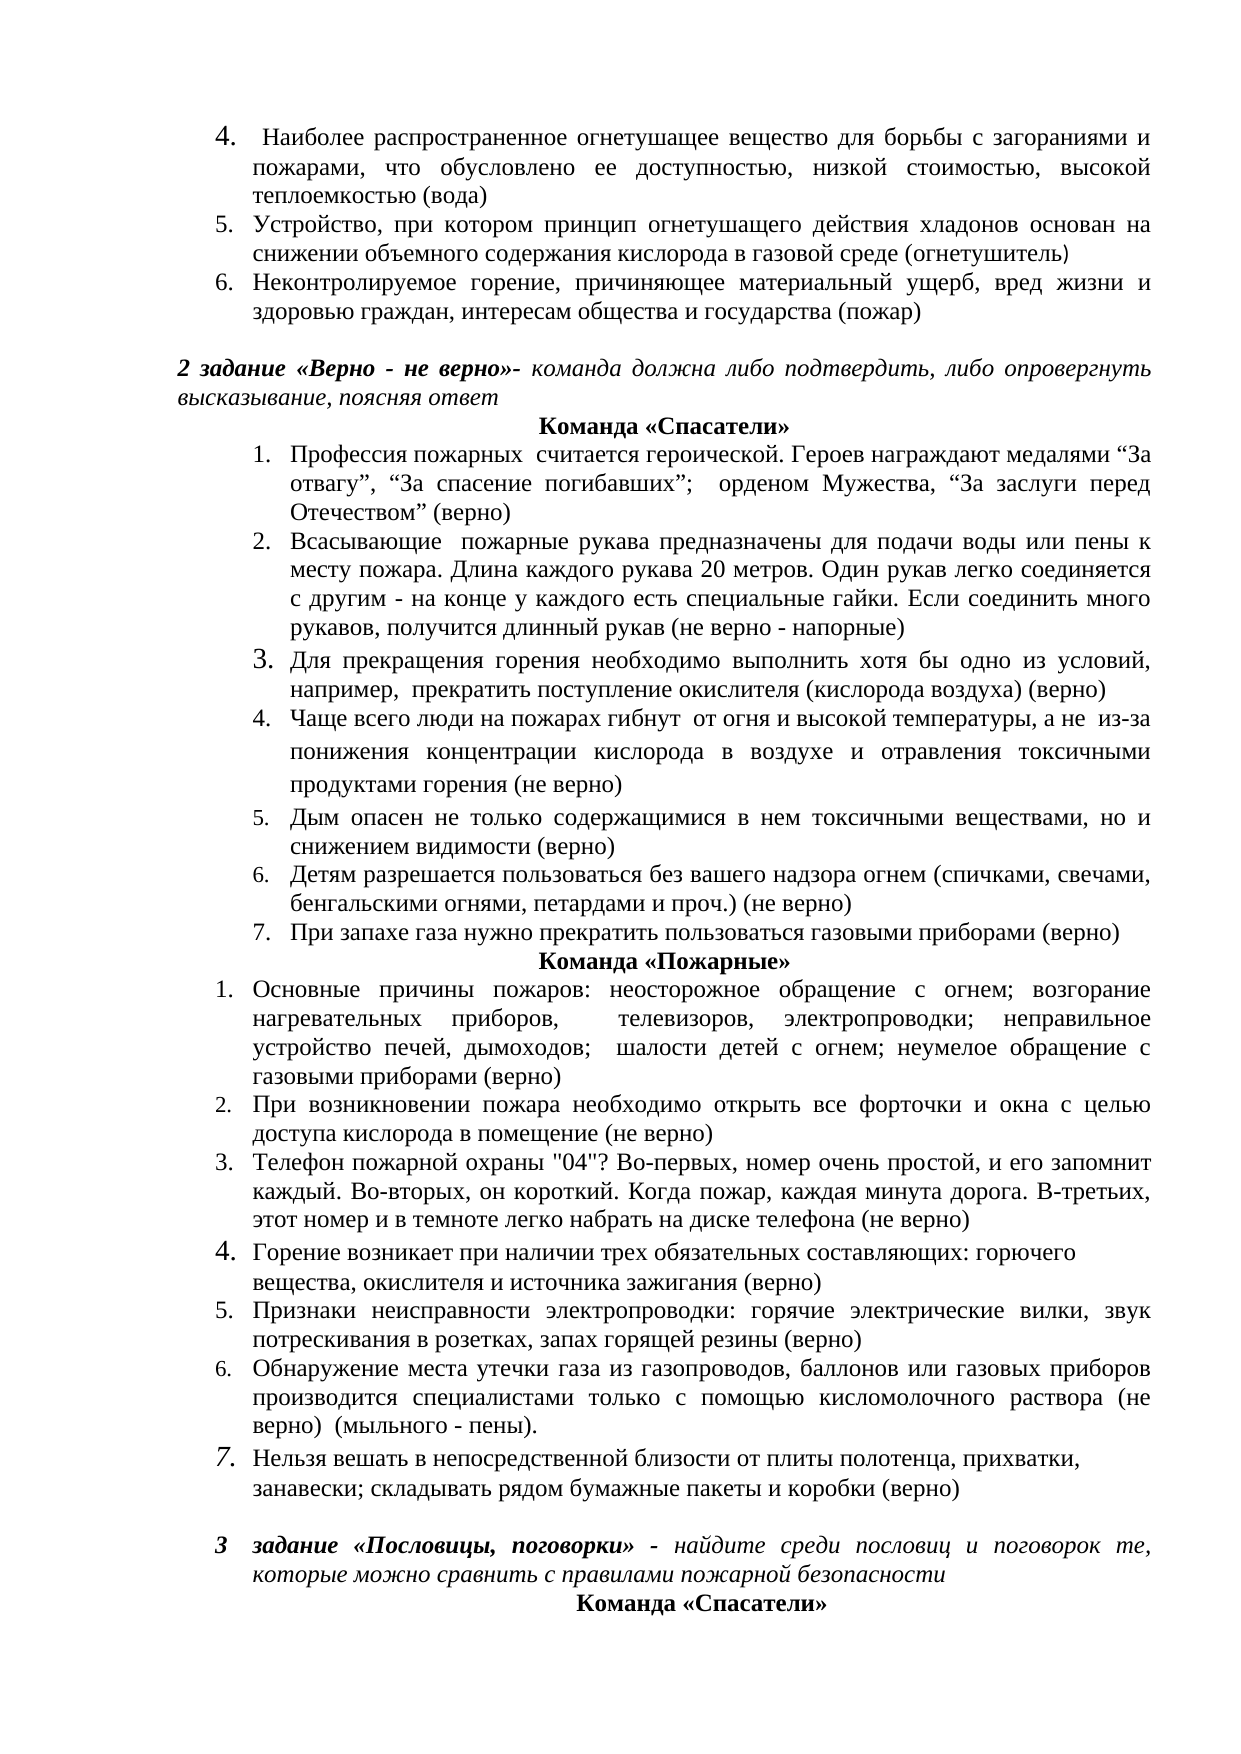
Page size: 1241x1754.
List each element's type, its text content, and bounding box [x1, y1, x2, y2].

text Команда «Спасатели» [177, 411, 1152, 439]
list Всасывающие пожарные рукава предназначены для подачи воды или пены к месту пожара. Длина каждого рукава 20 метров. Один рукав легко соединяется с другим - на конце у каждого есть специальные гайки. Если соединить много рукавов, получится длинный рукав (не верно - напорные) [252, 526, 1152, 641]
list При запахе газа нужно прекратить пользоваться газовыми приборами (верно) [252, 917, 1152, 946]
list Дым опасен не только содержащимися в нем токсичными веществами, но и снижением видимости (верно) [252, 802, 1152, 859]
list При возникновении пожара необходимо открыть все форточки и окна с целью доступа кислорода в помещение (не верно) [215, 1089, 1152, 1147]
list Нельзя вешать в непосредственной близости от плиты полотенца, прихватки, занавески; складывать рядом бумажные пакеты и коробки (верно) [215, 1439, 1152, 1502]
list Устройство, при котором принцип огнетушащего действия хладонов основан на снижении объемного содержания кислорода в газовой среде (огнетушитель) [215, 209, 1152, 267]
list Неконтролируемое горение, причиняющее материальный ущерб, вред жизни и здоровью граждан, интересам общества и государства (пожар) [215, 267, 1152, 324]
text Команда «Спасатели» [252, 1588, 1152, 1617]
list Признаки неисправности электропроводки: горячие электрические вилки, звук потрескивания в розетках, запах горящей резины (верно) [215, 1296, 1152, 1353]
list Детям разрешается пользоваться без вашего надзора огнем (спичками, свечами, бенгальскими огнями, петардами и проч.) (не верно) [252, 859, 1152, 917]
list Горение возникает при наличии трех обязательных составляющих: горючего вещества, окислителя и источника зажигания (верно) [215, 1233, 1152, 1296]
list Для прекращения горения необходимо выполнить хотя бы одно из условий, например, прекратить поступление окислителя (кислорода воздуха) (верно) [252, 641, 1152, 703]
list задание «Пословицы, поговорки» - найдите среди пословиц и поговорок те, которые можно сравнить с правилами пожарной безопасности [215, 1530, 1152, 1588]
list Основные причины пожаров: неосторожное обращение с огнем; возгорание нагревательных приборов, телевизоров, электропроводки; неправильное устройство печей, дымоходов; шалости детей с огнем; неумелое обращение с газовыми приборами (верно) [215, 974, 1152, 1089]
list Телефон пожарной охраны "04"? Во-первых, номер очень простой, и его запомнит каждый. Во-вторых, он короткий. Когда пожар, каждая минута дорога. В-третьих, этот номер и в темноте легко набрать на диске телефона (не верно) [215, 1147, 1152, 1233]
list Чаще всего люди на пожарах гибнут от огня и высокой температуры, а не из-за понижения концентрации кислорода в воздухе и отравления токсичными продуктами горения (не верно) [252, 703, 1152, 798]
text Команда «Пожарные» [177, 946, 1152, 974]
text 2 задание «Верно - не верно»- команда должна либо подтвердить, либо опровергнуть высказывание, поясняя ответ [177, 353, 1152, 411]
list Профессия пожарных считается героической. Героев награждают медалями “За отвагу”, “За спасение погибавших”; орденом Мужества, “За заслуги перед Отечеством” (верно) [252, 439, 1152, 526]
list Обнаружение места утечки газа из газопроводов, баллонов или газовых приборов производится специалистами только с помощью кисломолочного раствора (не верно) (мыльного - пены). [215, 1353, 1152, 1439]
list Наиболее распространенное огнетушащее вещество для борьбы с загораниями и пожарами, что обусловлено ее доступностью, низкой стоимостью, высокой теплоемкостью (вода) [215, 118, 1152, 209]
